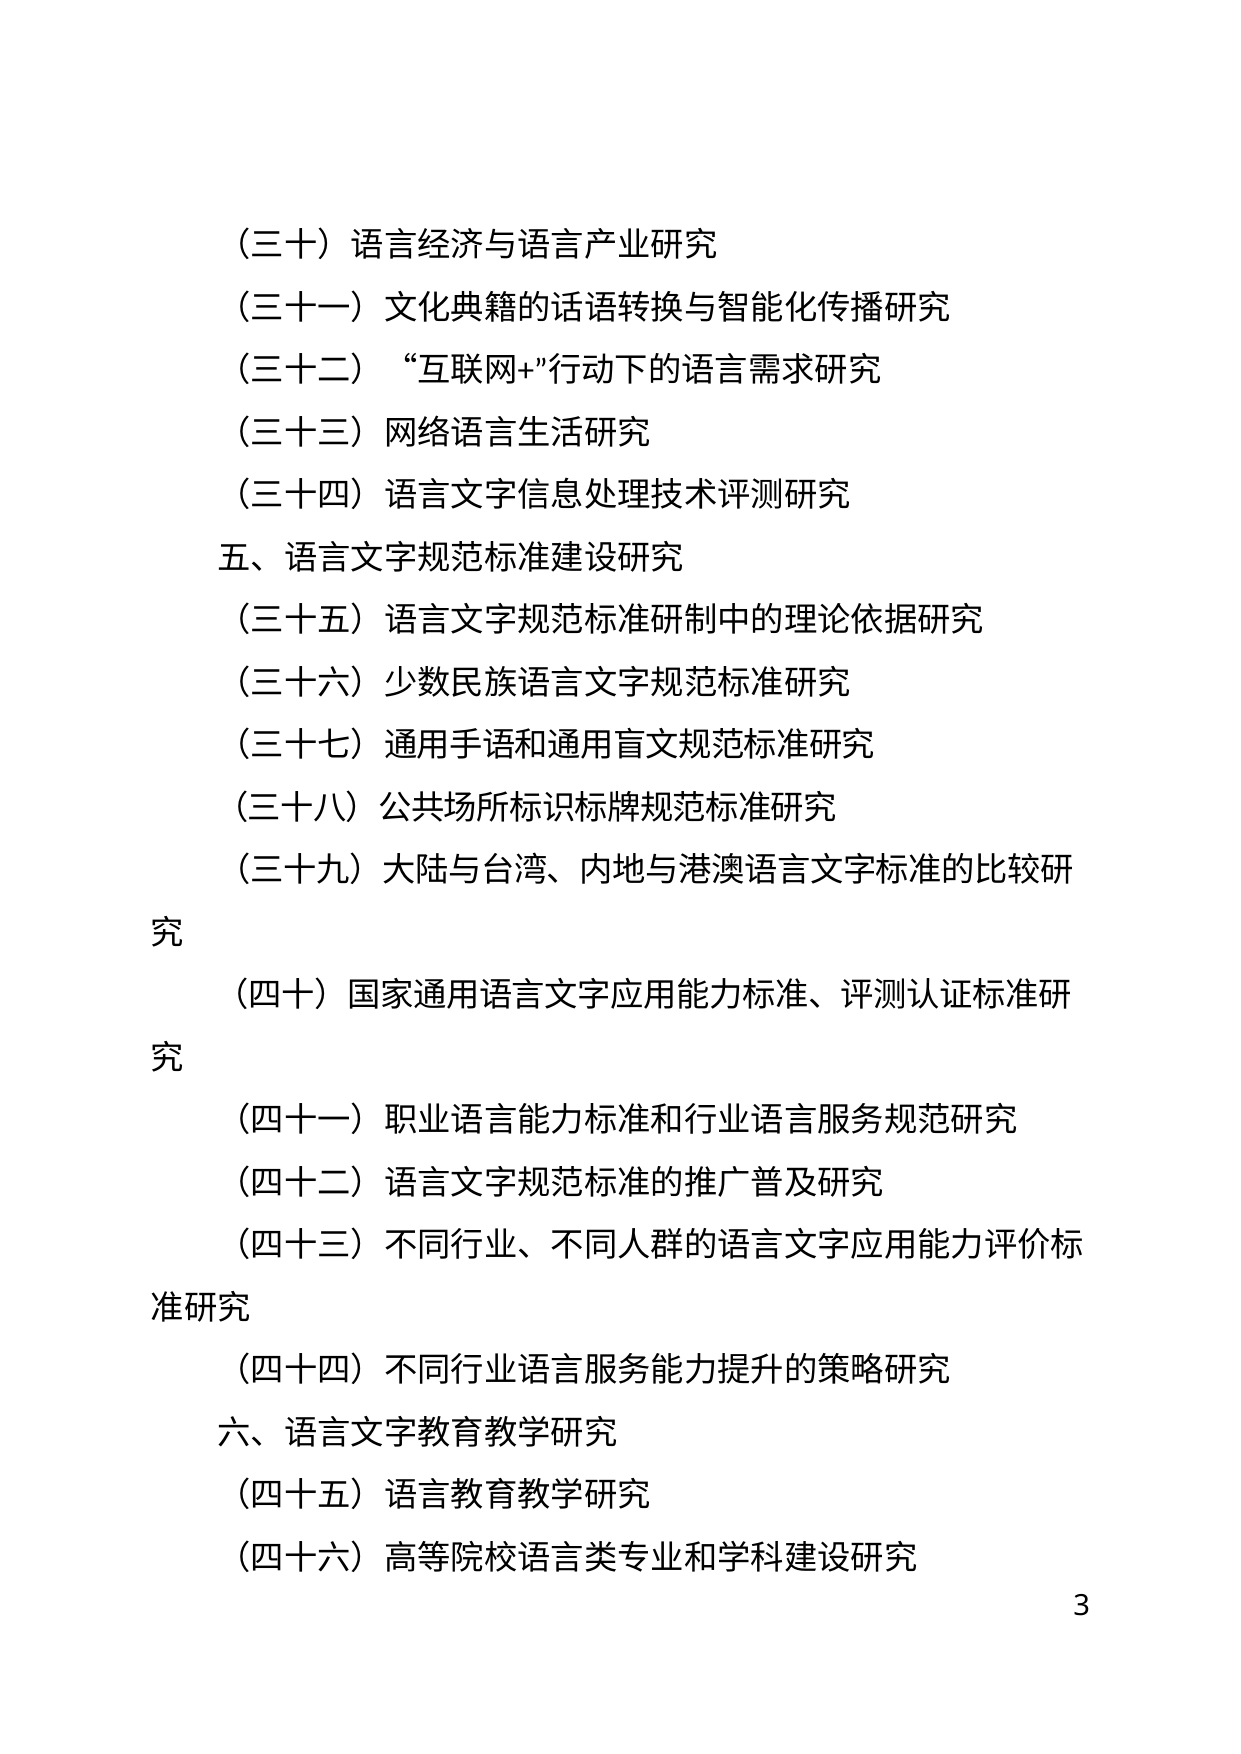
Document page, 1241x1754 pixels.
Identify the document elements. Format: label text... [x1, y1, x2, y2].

text （四十三）不同行业、不同人群的语言文字应用能力评价标准研究 [151, 1207, 1089, 1332]
text （三十三）网络语言生活研究 [151, 394, 1089, 457]
text （四十一）职业语言能力标准和行业语言服务规范研究 [151, 1082, 1089, 1144]
text （三十）语言经济与语言产业研究 [151, 207, 1089, 269]
text （三十四）语言文字信息处理技术评测研究 [151, 457, 1089, 519]
text （三十八）公共场所标识标牌规范标准研究 [151, 769, 1089, 832]
text （四十）国家通用语言文字应用能力标准、评测认证标准研究 [151, 957, 1089, 1082]
text （四十四）不同行业语言服务能力提升的策略研究 [151, 1332, 1089, 1394]
text （三十二）“互联网+”行动下的语言需求研究 [151, 332, 1089, 394]
text （四十五）语言教育教学研究 [151, 1457, 1089, 1519]
text 六、语言文字教育教学研究 [151, 1394, 1089, 1457]
text （三十一）文化典籍的话语转换与智能化传播研究 [151, 269, 1089, 332]
text （四十二）语言文字规范标准的推广普及研究 [151, 1144, 1089, 1207]
text （三十七）通用手语和通用盲文规范标准研究 [151, 707, 1089, 769]
text （三十五）语言文字规范标准研制中的理论依据研究 [151, 582, 1089, 644]
text （三十六）少数民族语言文字规范标准研究 [151, 644, 1089, 707]
text （四十六）高等院校语言类专业和学科建设研究 [151, 1519, 1089, 1582]
text 五、语言文字规范标准建设研究 [151, 519, 1089, 582]
text （三十九）大陆与台湾、内地与港澳语言文字标准的比较研究 [151, 832, 1089, 957]
